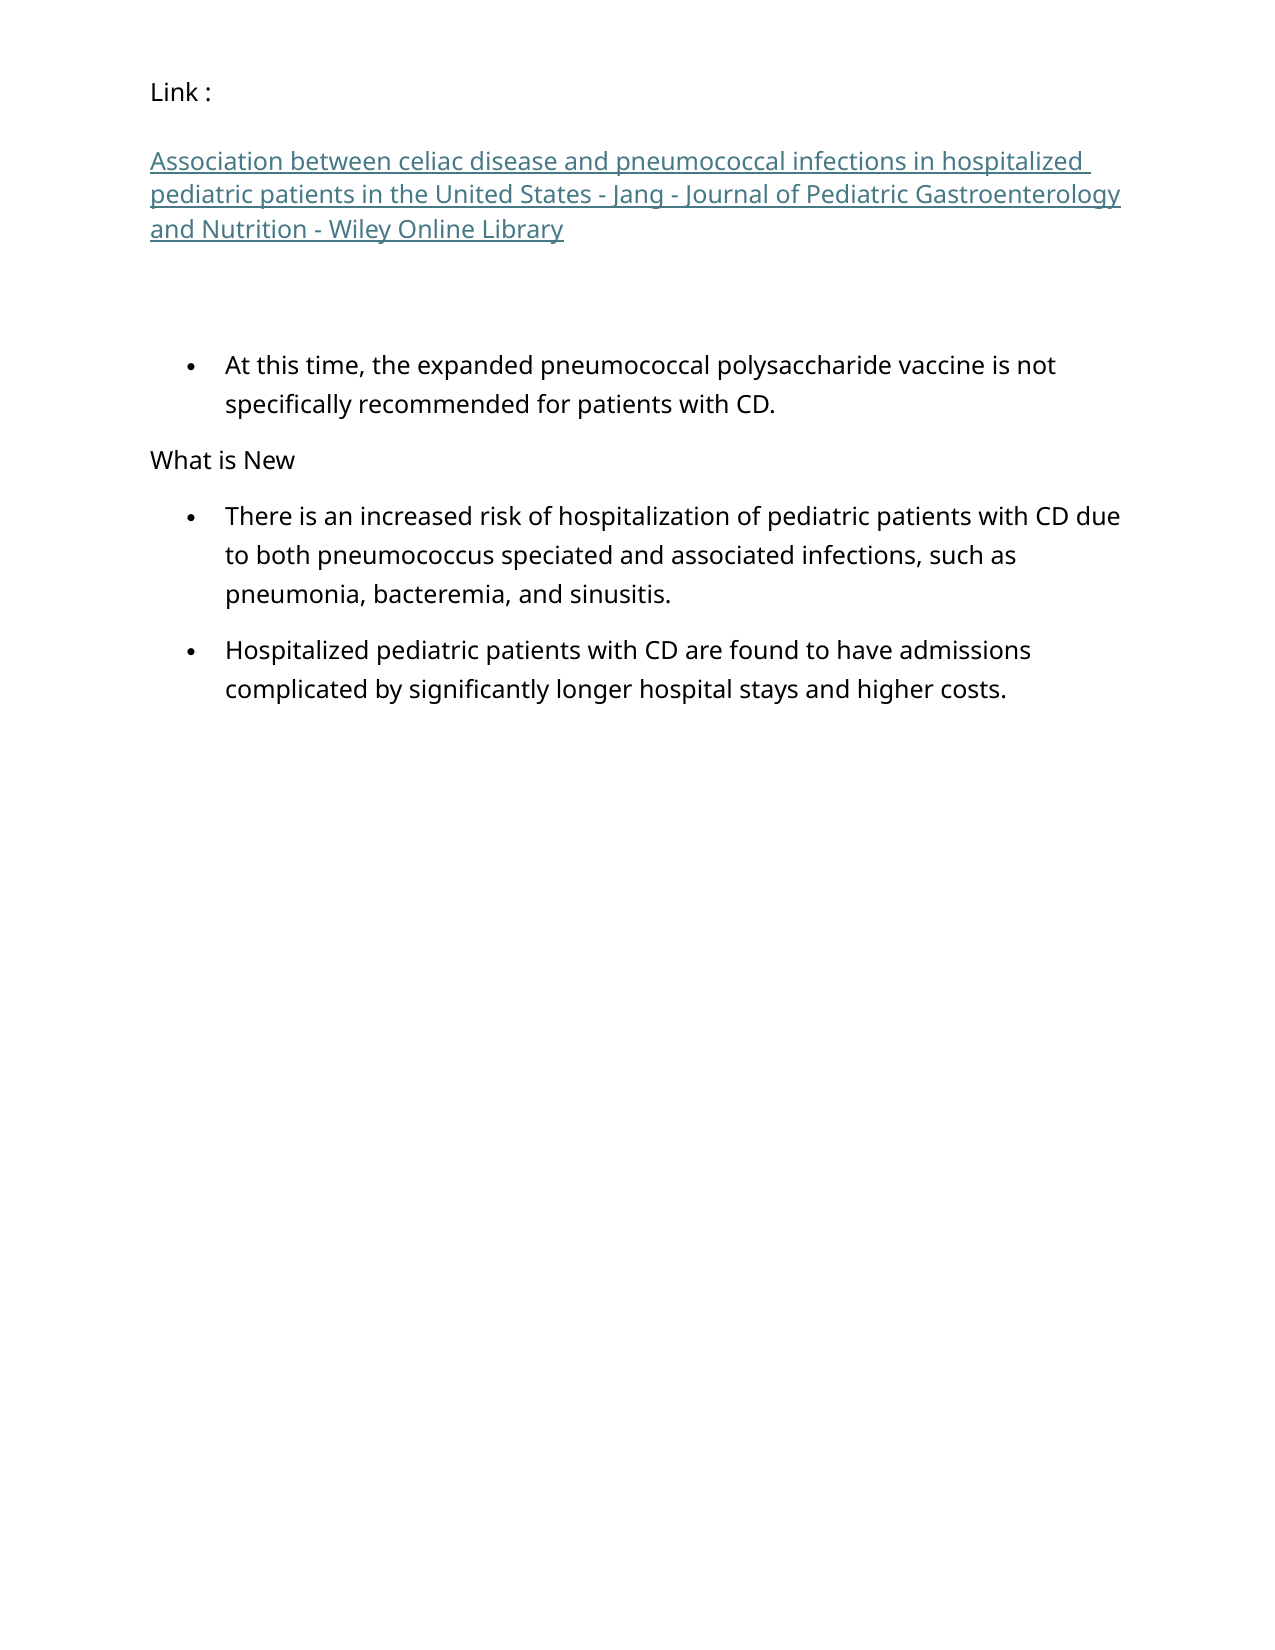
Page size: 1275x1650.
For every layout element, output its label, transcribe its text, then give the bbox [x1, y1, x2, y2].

text What is New [150, 442, 1125, 477]
list There is an increased risk of hospitalization of pediatric patients with CD due to both pneumococcus speciated and associated infections, such as pneumonia, bacteremia, and sinusitis. [187, 498, 1125, 611]
list At this time, the expanded pneumococcal polysaccharide vaccine is not specifically recommended for patients with CD. [187, 347, 1125, 421]
list Hospitalized pediatric patients with CD are found to have admissions complicated by significantly longer hospital stays and higher costs. [187, 632, 1125, 706]
